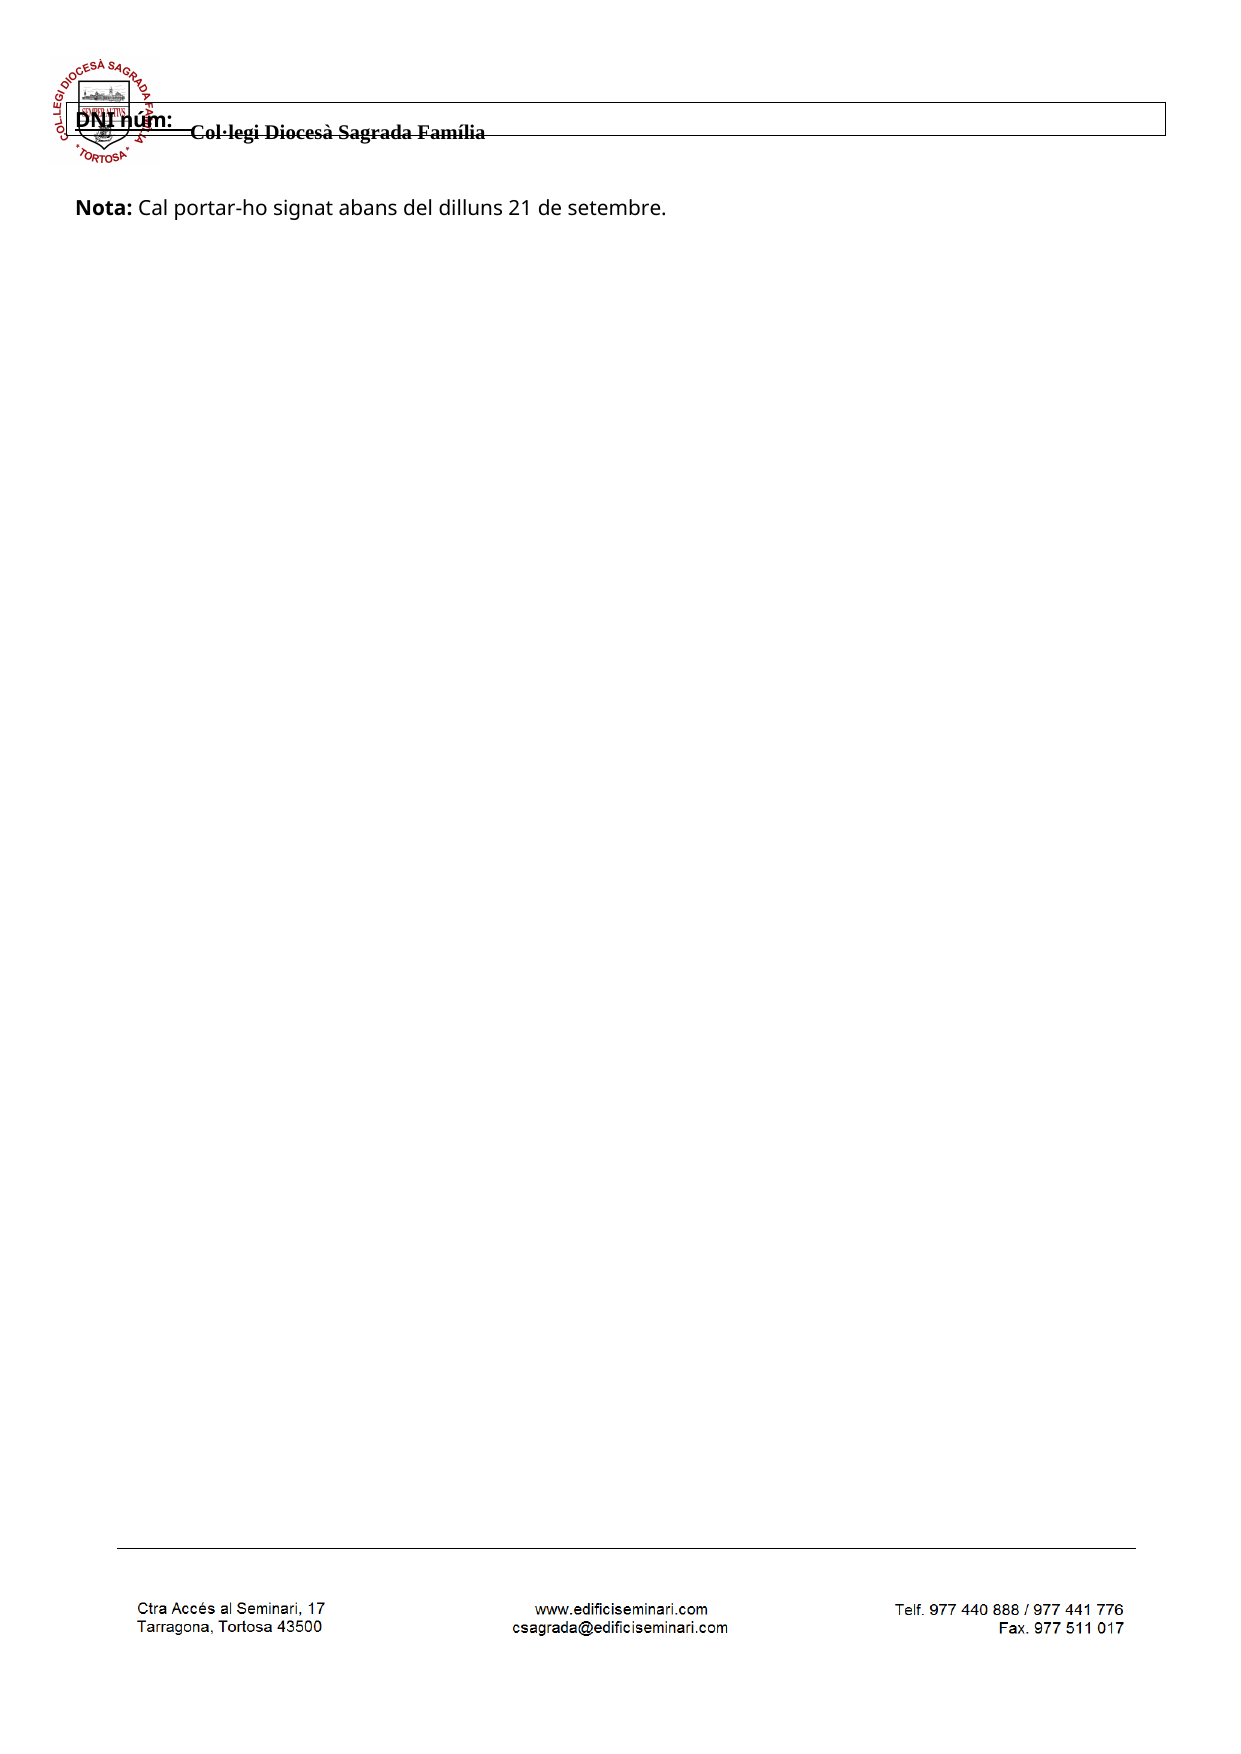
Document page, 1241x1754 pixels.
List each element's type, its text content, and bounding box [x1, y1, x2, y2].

text Nota: Cal portar-ho signat abans del dilluns 21 de setembre. [75, 193, 1195, 222]
text DNI núm: [67, 103, 1165, 135]
picture [50, 56, 160, 165]
picture [100, 1519, 1160, 1702]
